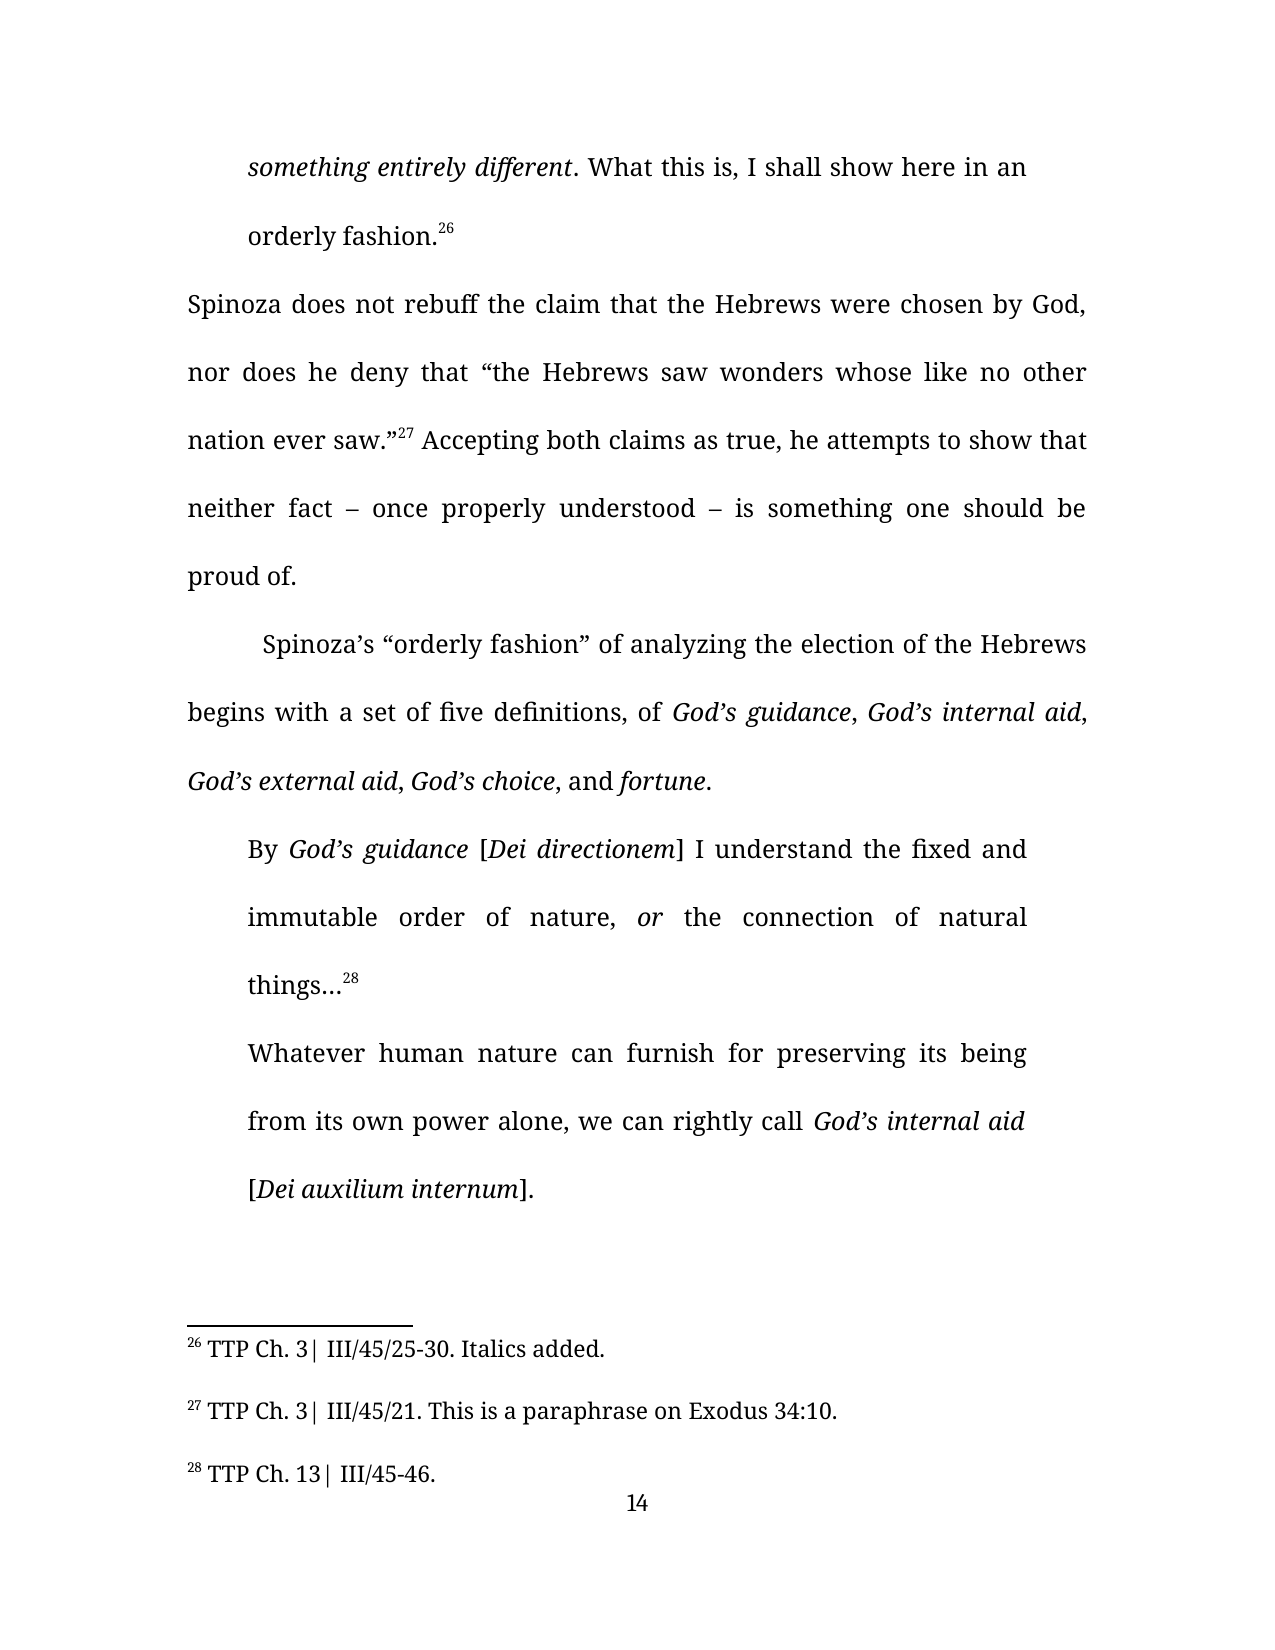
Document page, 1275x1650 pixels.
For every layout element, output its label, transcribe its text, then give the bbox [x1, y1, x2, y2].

text Spinoza’s “orderly fashion” of analyzing the election of the Hebrews begins with a set of five definitions, of God’s guidance, God’s internal aid, God’s external aid, God’s choice, and fortune. [187, 627, 1087, 797]
text By God’s guidance [Dei directionem] I understand the fixed and immutable order of nature, or the connection of natural things… [247, 831, 1027, 1002]
text [W]e wished to show that the Hebrews did not excel the other nations in 'knowledge [scientia] or in piety, but in something altogether different—or (to speak, with Scripture, according to their power of understanding) that, though the Hebrews were frequently warned [monitos], they were not chosen by God before all others for a true life and lofty speculations, but for something entirely different. What this is, I shall show here in an orderly fashion. [247, 150, 1027, 252]
text Whatever human nature can furnish for preserving its being from its own power alone, we can rightly call God’s internal aid [Dei auxilium internum]. [247, 1036, 1027, 1206]
text Spinoza does not rebuff the claim that the Hebrews were chosen by God, nor does he deny that “the Hebrews saw wonders whose like no other nation ever saw.” Accepting both claims as true, he attempts to show that neither fact – once properly understood – is something one should be proud of. [187, 286, 1087, 593]
